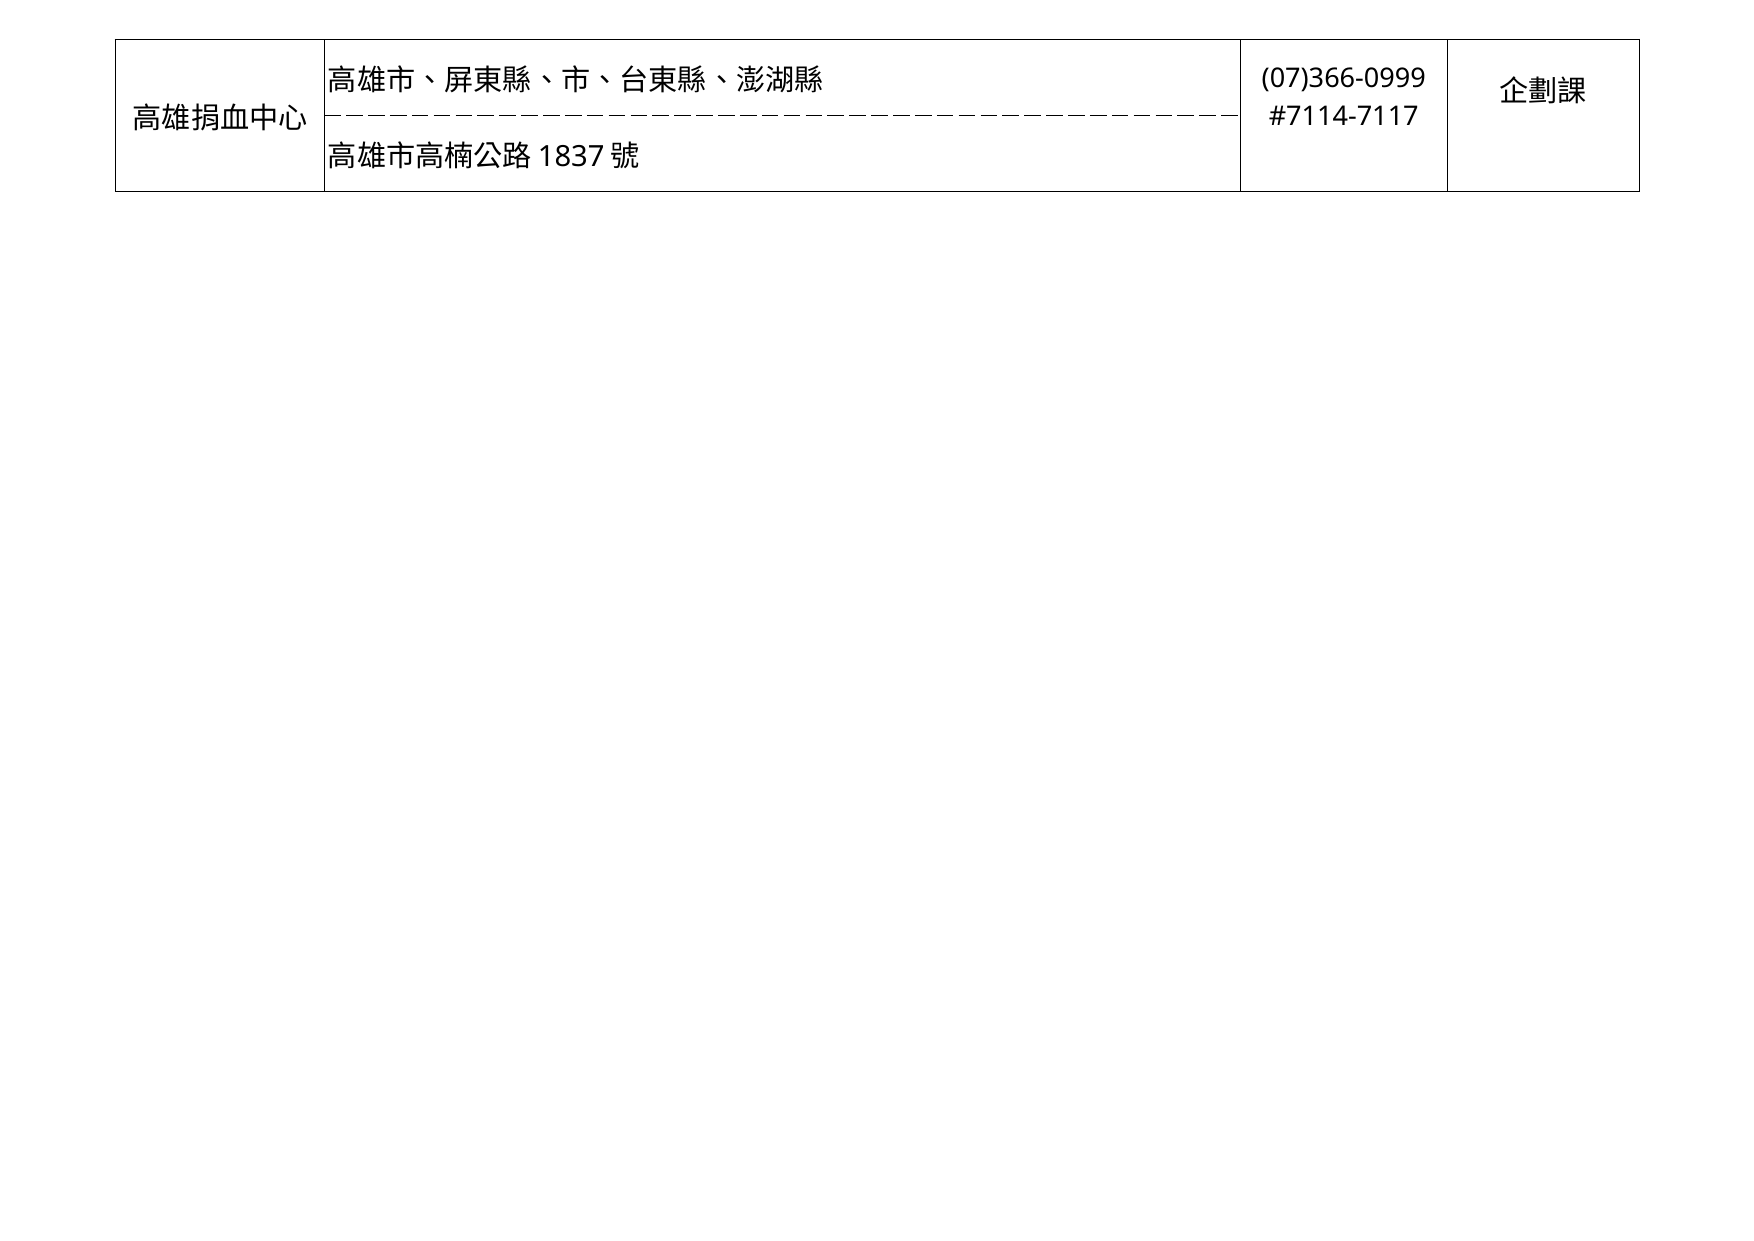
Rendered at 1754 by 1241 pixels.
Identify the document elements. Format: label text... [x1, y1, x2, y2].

table_cell 高雄捐血中心 [116, 40, 324, 191]
table_cell 高雄市、屏東縣、市、台東縣、澎湖縣 [325, 40, 1240, 115]
table_cell (07)366-0999 #7114-7117 [1241, 40, 1447, 191]
table_cell 企劃課 [1448, 40, 1639, 191]
table_cell 高雄市高楠公路1837號 [325, 115, 1240, 191]
